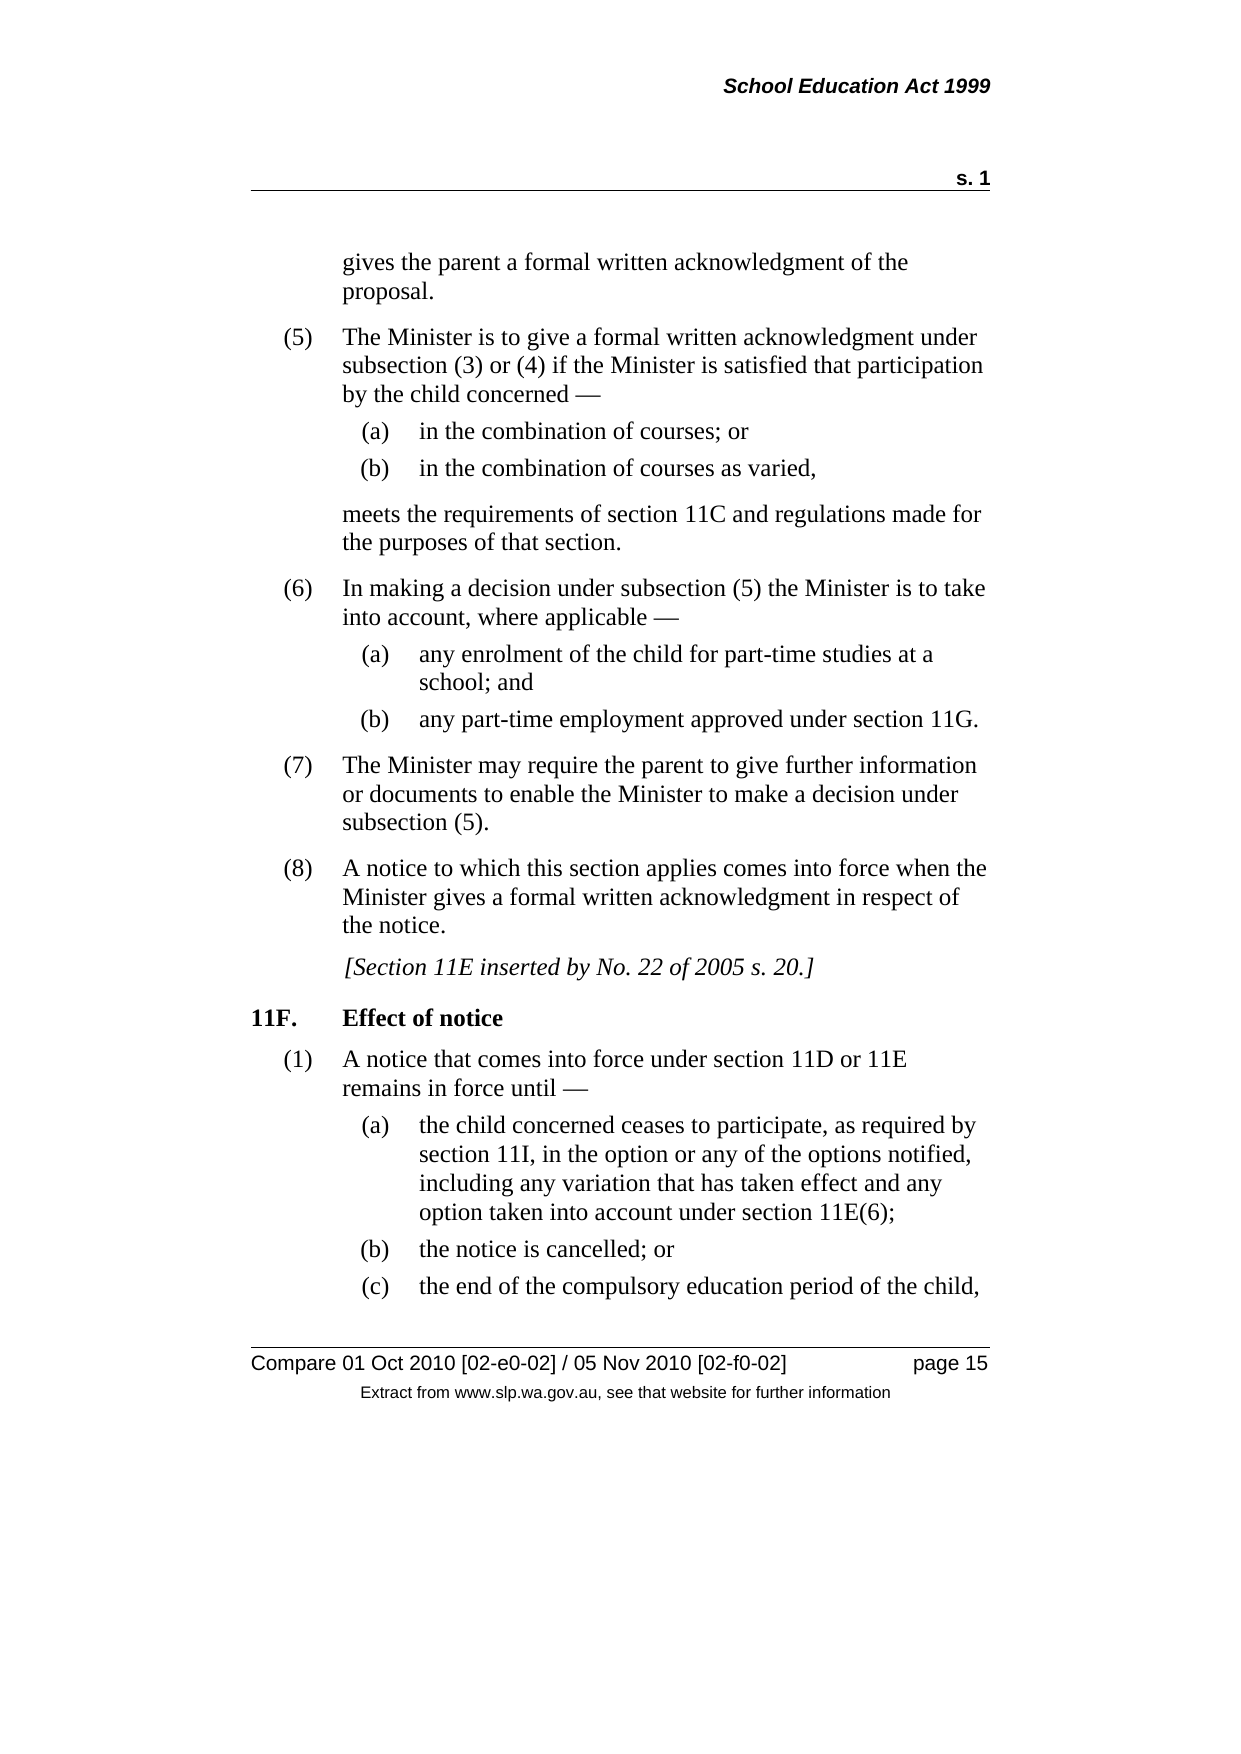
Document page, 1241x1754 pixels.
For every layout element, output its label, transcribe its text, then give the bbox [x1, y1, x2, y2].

text [Section 11E inserted by No. 22 of 2005 s. 20.] [251, 952, 990, 980]
subtitle 11F. Effect of notice [251, 1003, 990, 1032]
text (6) In making a decision under subsection (5) the Minister is to take into account, where applicable — [251, 573, 990, 630]
text (5) The Minister is to give a formal written acknowledgment under subsection (3) or (4) if the Minister is satisfied that participation by the child concerned — [251, 322, 990, 408]
text (b) in the combination of courses as varied, [251, 453, 990, 482]
text (b) the notice is cancelled; or [251, 1234, 990, 1262]
text (a) any enrolment of the child for part-time studies at a school; and [251, 639, 990, 696]
text (a) the child concerned ceases to participate, as required by section 11I, in the option or any of the options notified, including any variation that has taken effect and any option taken into account under section 11E(6); [251, 1110, 990, 1225]
text (8) A notice to which this section applies comes into force when the Minister gives a formal written acknowledgment in respect of the notice. [251, 853, 990, 939]
text meets the requirements of section 11C and regulations made for the purposes of that section. [251, 499, 990, 556]
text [251, 247, 990, 305]
text (1) A notice that comes into force under section 11D or 11E remains in force until — [251, 1044, 990, 1102]
text (a) in the combination of courses; or [251, 416, 990, 445]
text (c) the end of the compulsory education period of the child, [251, 1271, 990, 1299]
text (7) The Minister may require the parent to give further information or documents to enable the Minister to make a decision under subsection (5). [251, 750, 990, 836]
text (b) any part-time employment approved under section 11G. [251, 704, 990, 733]
